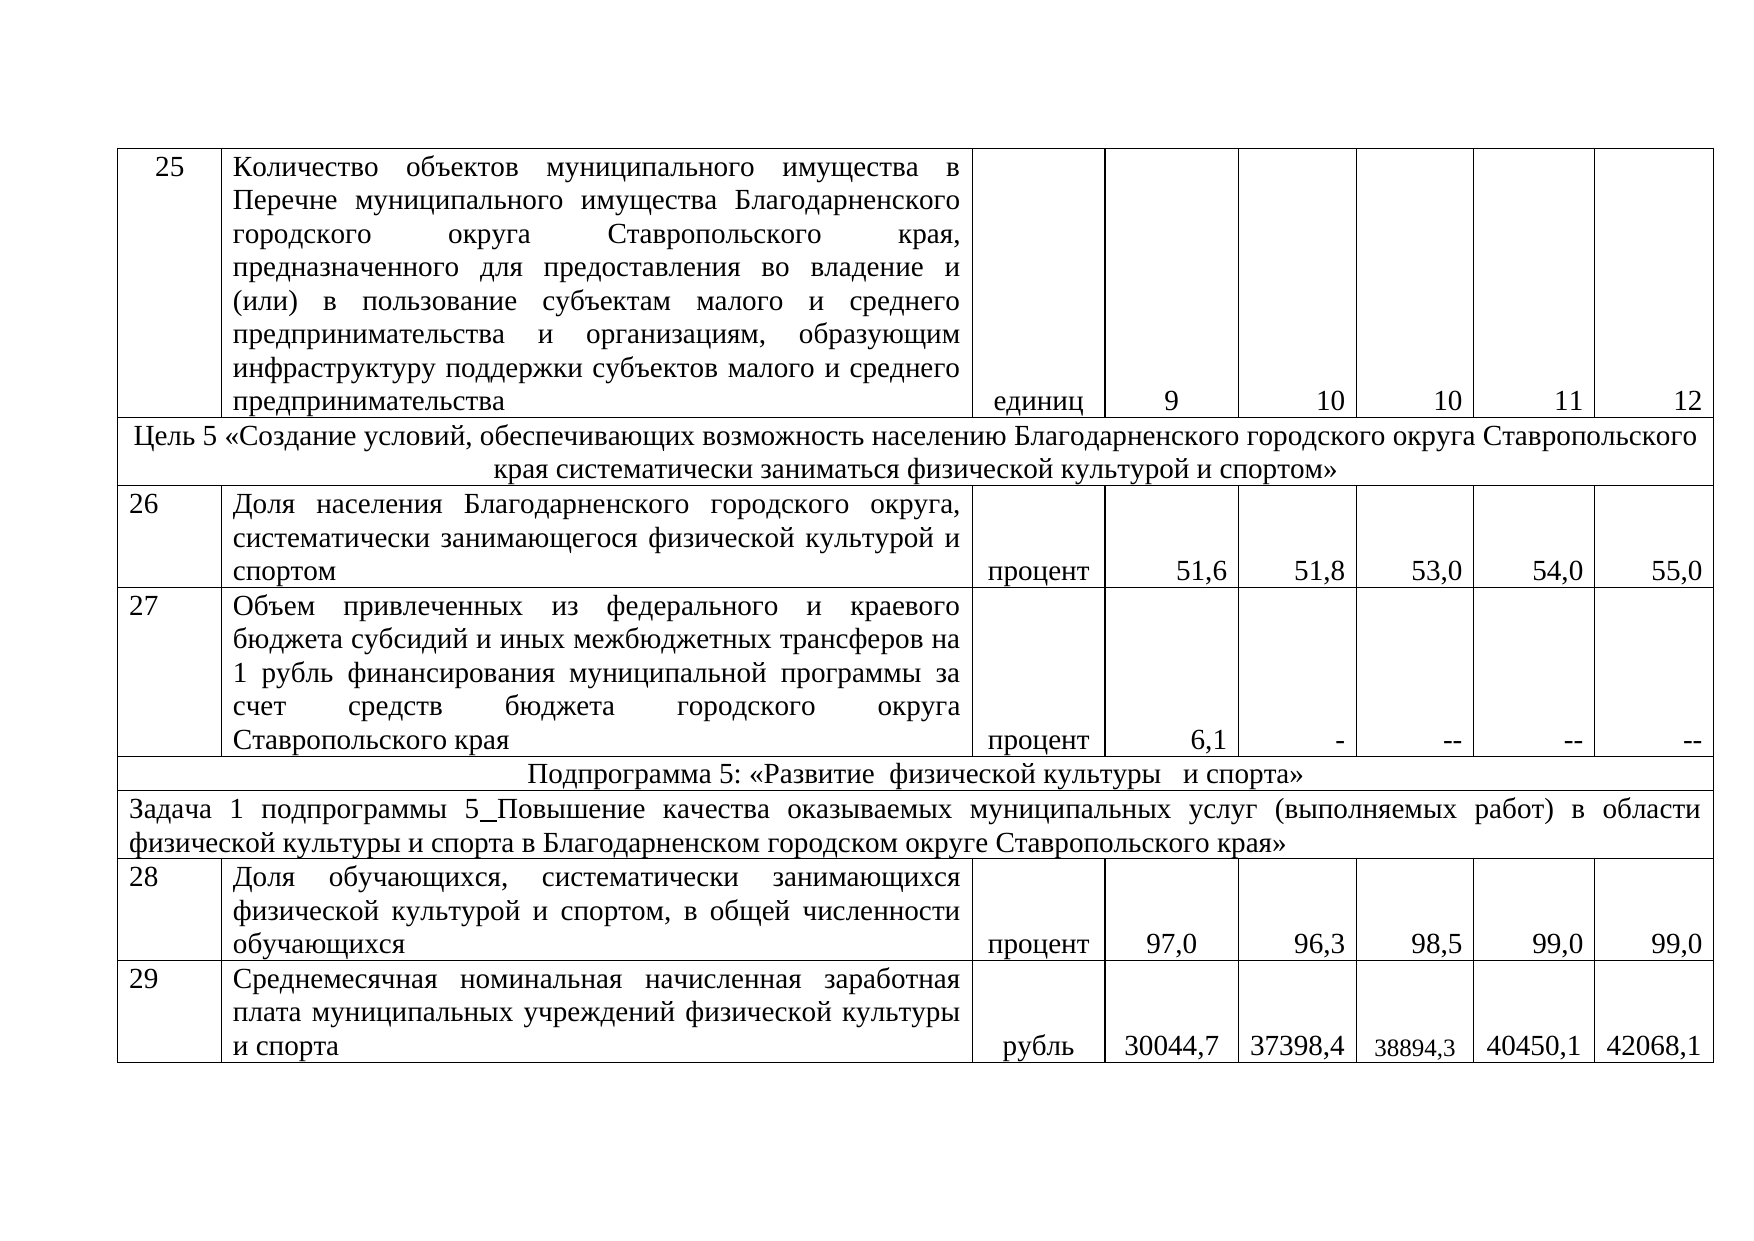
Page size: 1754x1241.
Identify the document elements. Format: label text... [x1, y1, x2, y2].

table_cell 10 [1239, 149, 1356, 417]
table_cell 99,0 [1474, 859, 1594, 960]
table_cell 51,6 [1106, 486, 1238, 587]
table_cell 12 [1595, 149, 1713, 417]
table_cell - [1239, 588, 1356, 756]
table_cell 10 [1357, 149, 1473, 417]
table_cell 27 [118, 588, 221, 756]
table_cell 28 [118, 859, 221, 960]
table_cell 37398,4 [1239, 961, 1356, 1062]
table_cell -- [1595, 588, 1713, 756]
table_cell 54,0 [1474, 486, 1594, 587]
table_cell 42068,1 [1595, 961, 1713, 1062]
table_cell Количество объектов муниципального имущества в Перечне муниципального имущества Благодарненского городского округа Ставропольского края, предназначенного для предоставления во владение и (или) в пользование субъектам малого и среднего предпринимательства и организациям, образующим инфраструктуру поддержки субъектов малого и среднего предпринимательства [222, 149, 972, 417]
table_cell Подпрограмма 5: «Развитие физической культуры и спорта» [118, 757, 1713, 790]
table_cell Задача 1 подпрограммы 5 Повышение качества оказываемых муниципальных услуг (выполняемых работ) в области физической культуры и спорта в Благодарненском городском округе Ставропольского края» [118, 791, 1713, 858]
table_cell 30044,7 [1106, 961, 1238, 1062]
table_cell единиц [973, 149, 1104, 417]
table_cell процент [973, 486, 1104, 587]
table_cell 55,0 [1595, 486, 1713, 587]
table_cell процент [973, 859, 1104, 960]
table_cell 98,5 [1357, 859, 1473, 960]
table_cell 99,0 [1595, 859, 1713, 960]
table_cell 11 [1474, 149, 1594, 417]
table_cell -- [1357, 588, 1473, 756]
table_cell рубль [973, 961, 1104, 1062]
table_cell -- [1474, 588, 1594, 756]
table_cell 53,0 [1357, 486, 1473, 587]
table_cell процент [973, 588, 1104, 756]
table_cell Доля обучающихся, систематически занимающихся физической культурой и спортом, в общей численности обучающихся [222, 859, 972, 960]
table_cell 29 [118, 961, 221, 1062]
table_cell Среднемесячная номинальная начисленная заработная плата муниципальных учреждений физической культуры и спорта [222, 961, 972, 1062]
table_cell 9 [1106, 149, 1238, 417]
table_cell Объем привлеченных из федерального и краевого бюджета субсидий и иных межбюджетных трансферов на 1 рубль финансирования муниципальной программы за счет средств бюджета городского округа Ставропольского края [222, 588, 972, 756]
table_cell Цель 5 «Создание условий, обеспечивающих возможность населению Благодарненского городского округа Ставропольского края систематически заниматься физической культурой и спортом» [118, 418, 1713, 485]
table_cell Доля населения Благодарненского городского округа, систематически занимающегося физической культурой и спортом [222, 486, 972, 587]
table_cell 25 [118, 149, 221, 417]
table_cell 96,3 [1239, 859, 1356, 960]
table_cell 26 [118, 486, 221, 587]
table_cell 6,1 [1106, 588, 1238, 756]
table_cell 51,8 [1239, 486, 1356, 587]
table_cell 40450,1 [1474, 961, 1594, 1062]
table_cell 97,0 [1106, 859, 1238, 960]
table_cell 38894,3 [1357, 961, 1473, 1062]
